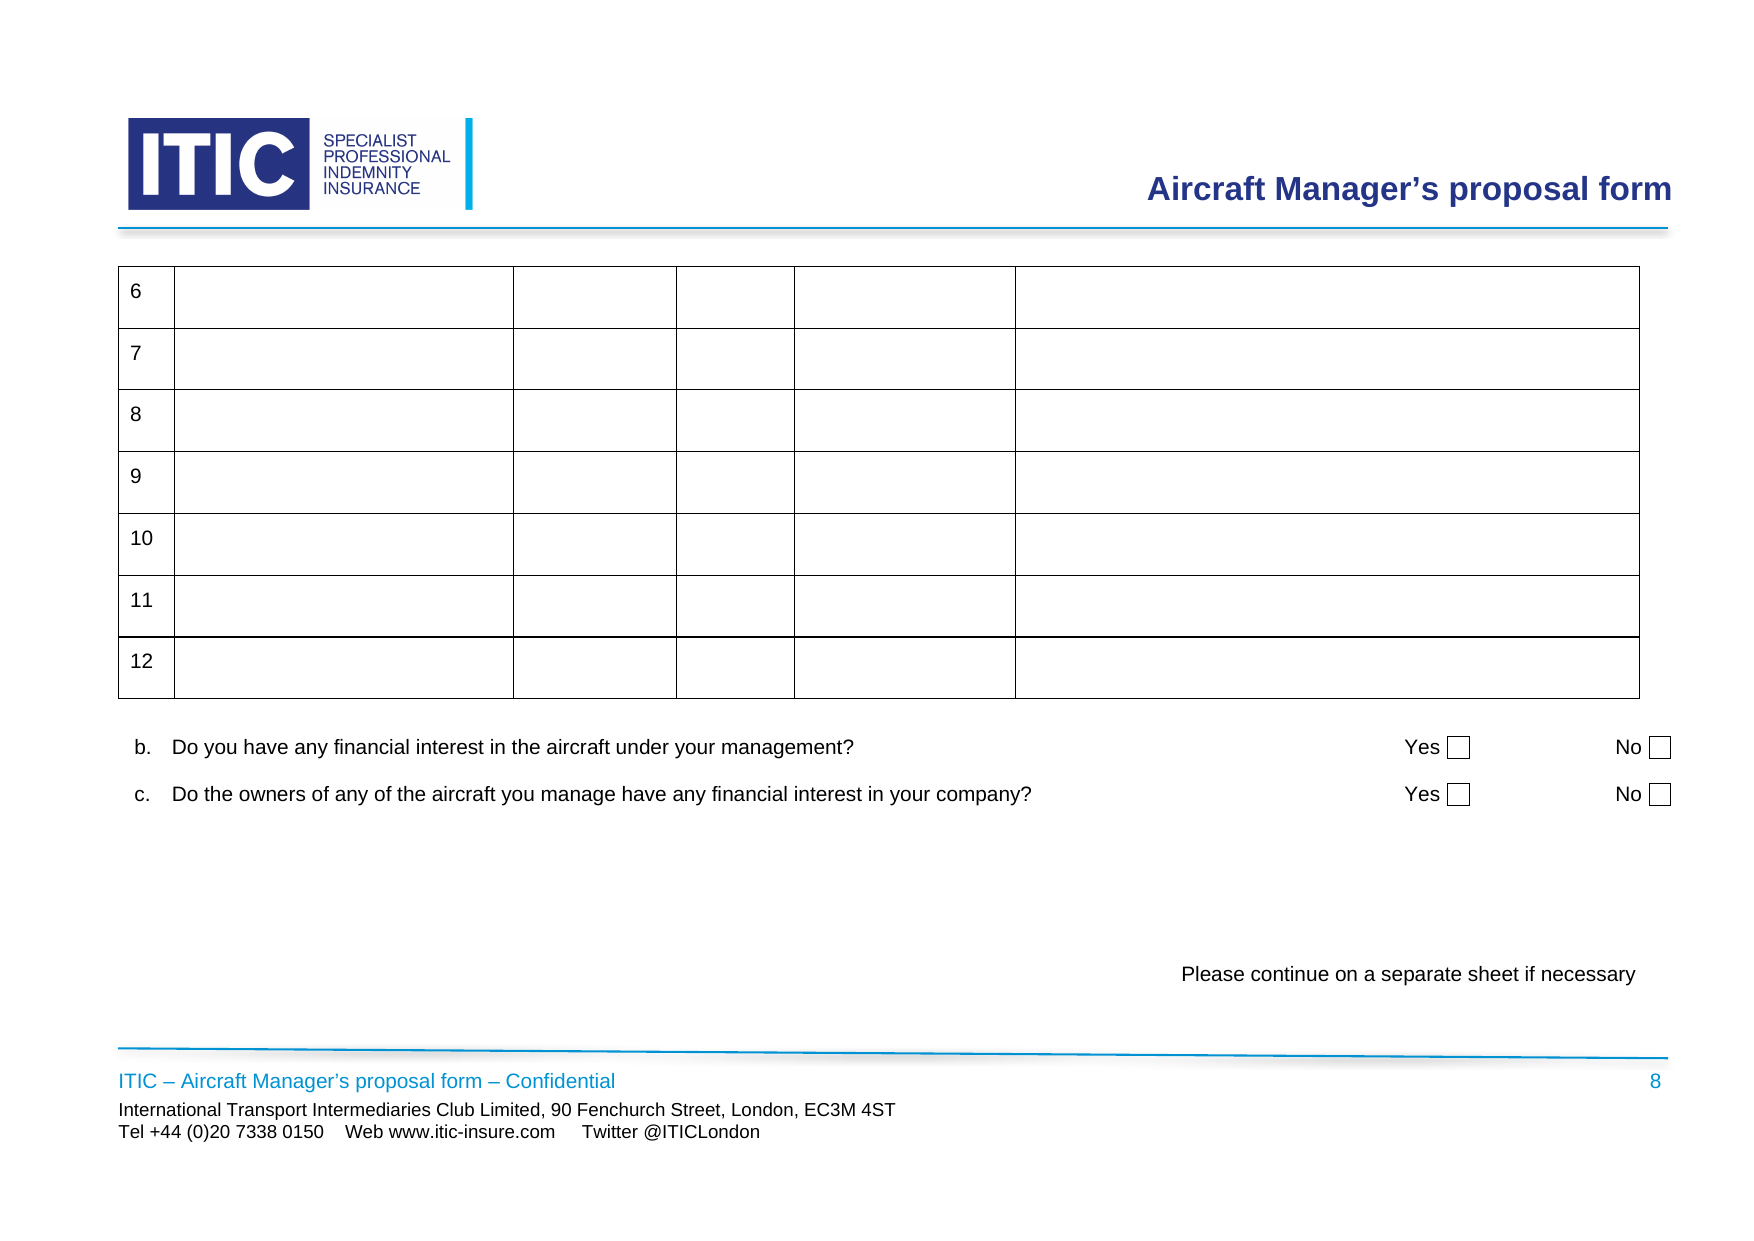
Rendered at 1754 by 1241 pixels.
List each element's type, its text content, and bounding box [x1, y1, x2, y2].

table_cell [175, 390, 513, 451]
table_cell [1016, 514, 1639, 575]
table_cell 11 [119, 576, 174, 636]
table_header [514, 267, 676, 328]
table_header [175, 267, 513, 328]
table_cell [514, 576, 676, 636]
table_cell [677, 390, 794, 451]
table_cell Do the owners of any of the aircraft you manage have any financial interest in your company? [112, 771, 1299, 818]
table_cell [795, 514, 1015, 575]
table_cell [175, 638, 513, 698]
text Please continue on a separate sheet if necessary [118, 962, 1636, 986]
table_cell 8 [119, 390, 174, 451]
table_cell [514, 514, 676, 575]
table_cell [1016, 329, 1639, 389]
table_cell [1016, 452, 1639, 513]
table_cell [514, 390, 676, 451]
table_header Do you have any financial interest in the aircraft under your management? [112, 723, 1299, 771]
table_header 6 [119, 267, 174, 328]
table_cell 7 [119, 329, 174, 389]
table_cell [1016, 390, 1639, 451]
picture [128, 118, 465, 210]
table_cell [1016, 576, 1639, 636]
table_cell No [1481, 771, 1683, 818]
table_cell Yes [1299, 771, 1481, 818]
table_cell 9 [119, 452, 174, 513]
table_header [677, 267, 794, 328]
table_header Yes [1299, 723, 1481, 771]
table_header [1016, 267, 1639, 328]
table_cell 12 [119, 638, 174, 698]
table_cell 10 [119, 514, 174, 575]
table_header No [1481, 723, 1683, 771]
table_cell [514, 329, 676, 389]
table_cell [677, 452, 794, 513]
table_cell [677, 514, 794, 575]
table_cell [795, 576, 1015, 636]
table_cell [795, 452, 1015, 513]
table_cell [677, 329, 794, 389]
table_cell [175, 329, 513, 389]
table_cell [175, 514, 513, 575]
table_cell [514, 452, 676, 513]
table_header [795, 267, 1015, 328]
table_cell [795, 390, 1015, 451]
table_cell [677, 576, 794, 636]
table_cell [175, 576, 513, 636]
table_cell [514, 638, 676, 698]
table_cell [677, 638, 794, 698]
table_cell [1016, 638, 1639, 698]
table_cell [795, 329, 1015, 389]
table_cell [175, 452, 513, 513]
table_cell [795, 638, 1015, 698]
